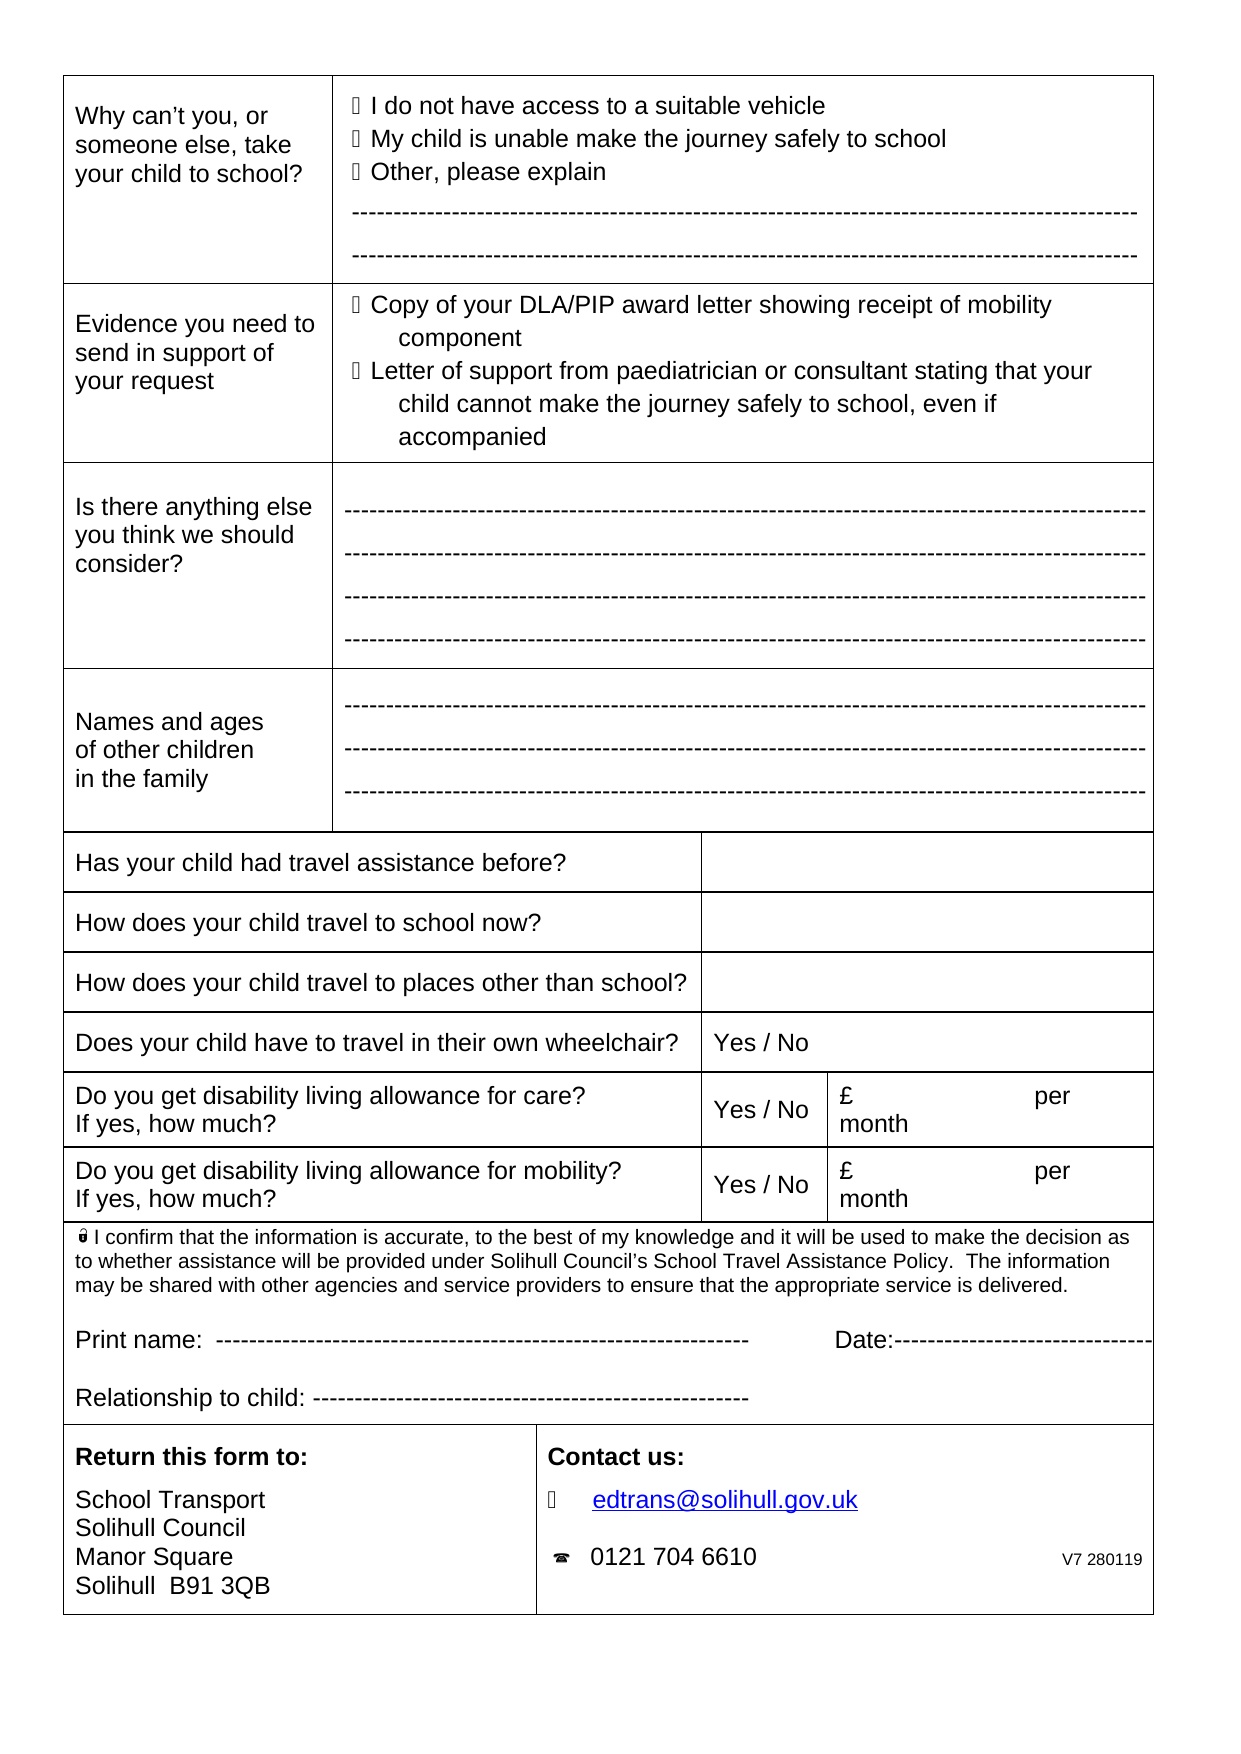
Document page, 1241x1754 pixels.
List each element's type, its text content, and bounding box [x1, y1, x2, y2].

picture [76, 1227, 89, 1245]
table_cell Do you get disability living allowance for mobility? If yes, how much? [64, 1148, 701, 1221]
table_cell Yes / No [702, 1148, 827, 1221]
table_cell Has your child had travel assistance before? [64, 833, 701, 891]
table_cell [333, 669, 1153, 831]
table_cell Is there anything else you think we should consider? [64, 463, 332, 667]
table_cell Do you get disability living allowance for care? If yes, how much? [64, 1073, 701, 1146]
table_cell How does your child travel to school now? [64, 893, 701, 951]
table_cell Names and ages of other children in the family [64, 669, 332, 831]
table_cell Yes / No [702, 1013, 1153, 1071]
table_cell I confirm that the information is accurate, to the best of my knowledge and it will be used to make the decision as to whether assistance will be provided under Solihull Council’s School Travel Assistance Policy. The information may be shared with other agencies and service providers to ensure that the appropriate service is delivered. Print name: Date: Relationship to child: [64, 1223, 1153, 1424]
table_cell £ per month [828, 1073, 1153, 1146]
table_cell [702, 953, 1153, 1011]
table_cell £ per month [828, 1148, 1153, 1221]
table_cell Return this form to: School Transport Solihull Council Manor Square Solihull B91 3QB [64, 1425, 535, 1614]
table_cell How does your child travel to places other than school? [64, 953, 701, 1011]
table_cell I do not have access to a suitable vehicle My child is unable make the journey safely to school Other, please explain [333, 76, 1153, 283]
table_cell [702, 833, 1153, 891]
table_cell Contact us: edtrans@solihull.gov.uk 0121 704 6610 V7 280119 [536, 1425, 1153, 1614]
table_cell Does your child have to travel in their own wheelchair? [64, 1013, 701, 1071]
table_cell Yes / No [702, 1073, 827, 1146]
table_cell [333, 463, 1153, 667]
table_cell Evidence you need to send in support of your request [64, 284, 332, 462]
table_cell Why can’t you, or someone else, take your child to school? [64, 76, 332, 283]
table_cell Copy of your DLA/PIP award letter showing receipt of mobility component Letter of support from paediatrician or consultant stating that your child cannot make the journey safely to school, even if accompanied [333, 284, 1153, 462]
table_cell [702, 893, 1153, 951]
